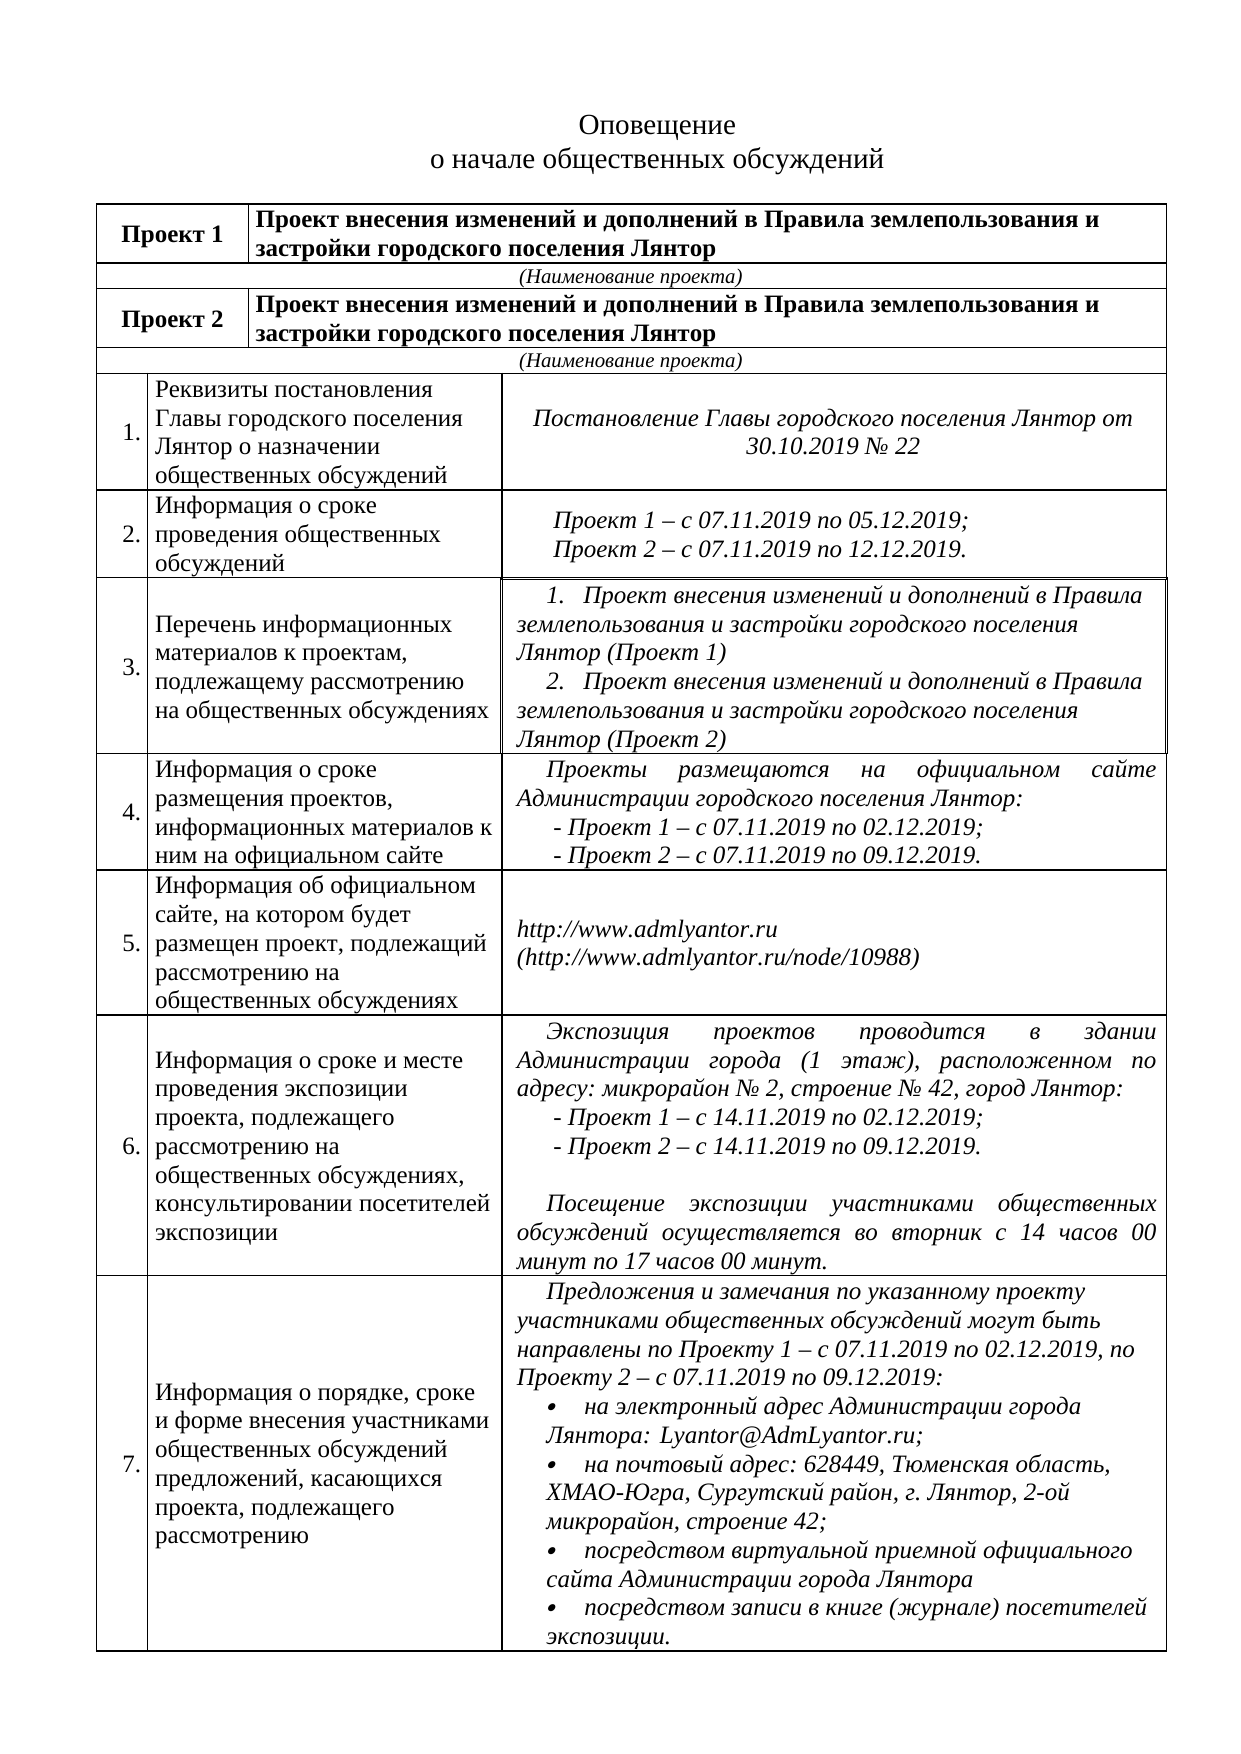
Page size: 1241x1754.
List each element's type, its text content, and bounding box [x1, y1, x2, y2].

table_cell [97, 1276, 147, 1650]
table_header Проект 1 [97, 205, 248, 262]
table_header Проект внесения изменений и дополнений в Правила землепользования и застройки городского поселения Лянтор [249, 205, 1166, 262]
table_cell Проекты размещаются на официальном сайте Администрации городского поселения Лянтор: - Проект 1 – с 07.11.2019 по 02.12.2019; - Проект 2 – с 07.11.2019 по 09.12.2019. [503, 754, 1166, 869]
table_cell [97, 754, 147, 869]
table_cell Постановление Главы городского поселения Лянтор от 30.10.2019 № 22 [503, 374, 1166, 489]
table_cell Информация о порядке, сроке и форме внесения участниками общественных обсуждений предложений, касающихся проекта, подлежащего рассмотрению [148, 1276, 501, 1650]
table_cell Перечень информационных материалов к проектам, подлежащему рассмотрению на общественных обсуждениях [148, 578, 500, 752]
table_cell Проект внесения изменений и дополнений в Правила землепользования и застройки городского поселения Лянтор (Проект 1) Проект внесения изменений и дополнений в Правила землепользования и застройки городского поселения Лянтор (Проект 2) [503, 580, 1165, 752]
table_cell Информация о сроке размещения проектов, информационных материалов к ним на официальном сайте [148, 754, 501, 869]
table_cell Информация об официальном сайте, на котором будет размещен проект, подлежащий рассмотрению на общественных обсуждениях [148, 871, 501, 1014]
table_cell Проект 1 – с 07.11.2019 по 05.12.2019; Проект 2 – с 07.11.2019 по 12.12.2019. [503, 491, 1166, 577]
table_cell Предложения и замечания по указанному проекту участниками общественных обсуждений могут быть направлены по Проекту 1 – с 07.11.2019 по 02.12.2019, по Проекту 2 – с 07.11.2019 по 09.12.2019: на электронный адрес Администрации города Лянтора: Lyantor@AdmLyantor.ru; на почтовый адрес: 628449, Тюменская область, ХМАО-Югра, Сургутский район, г. Лянтор, 2-ой микрорайон, строение 42; посредством виртуальной приемной официального сайта Администрации города Лянтора посредством записи в книге (журнале) посетителей экспозиции. [503, 1276, 1166, 1650]
table_cell [97, 374, 147, 489]
table_cell [97, 578, 147, 752]
table_cell (Наименование проекта) [97, 348, 1166, 372]
table_cell Экспозиция проектов проводится в здании Администрации города (1 этаж), расположенном по адресу: микрорайон № 2, строение № 42, город Лянтор: - Проект 1 – с 14.11.2019 по 02.12.2019; - Проект 2 – с 14.11.2019 по 09.12.2019. Посещение экспозиции участниками общественных обсуждений осуществляется во вторник с 14 часов 00 минут по 17 часов 00 минут. [503, 1016, 1166, 1275]
table_cell [97, 1016, 147, 1275]
table_cell http://www.admlyantor.ru (http://www.admlyantor.ru/node/10988) [503, 871, 1166, 1014]
table_cell Проект внесения изменений и дополнений в Правила землепользования и застройки городского поселения Лянтор [249, 289, 1166, 347]
table_cell Проект 2 [97, 289, 248, 347]
table_cell [97, 491, 147, 577]
table_cell Информация о сроке проведения общественных обсуждений [148, 491, 501, 577]
table_cell Реквизиты постановления Главы городского поселения Лянтор о назначении общественных обсуждений [148, 374, 501, 489]
text Оповещение о начале общественных обсуждений [133, 107, 1181, 174]
table_cell (Наименование проекта) [97, 264, 1166, 288]
table_cell [97, 871, 147, 1014]
table_cell Информация о сроке и месте проведения экспозиции проекта, подлежащего рассмотрению на общественных обсуждениях, консультировании посетителей экспозиции [148, 1016, 501, 1275]
